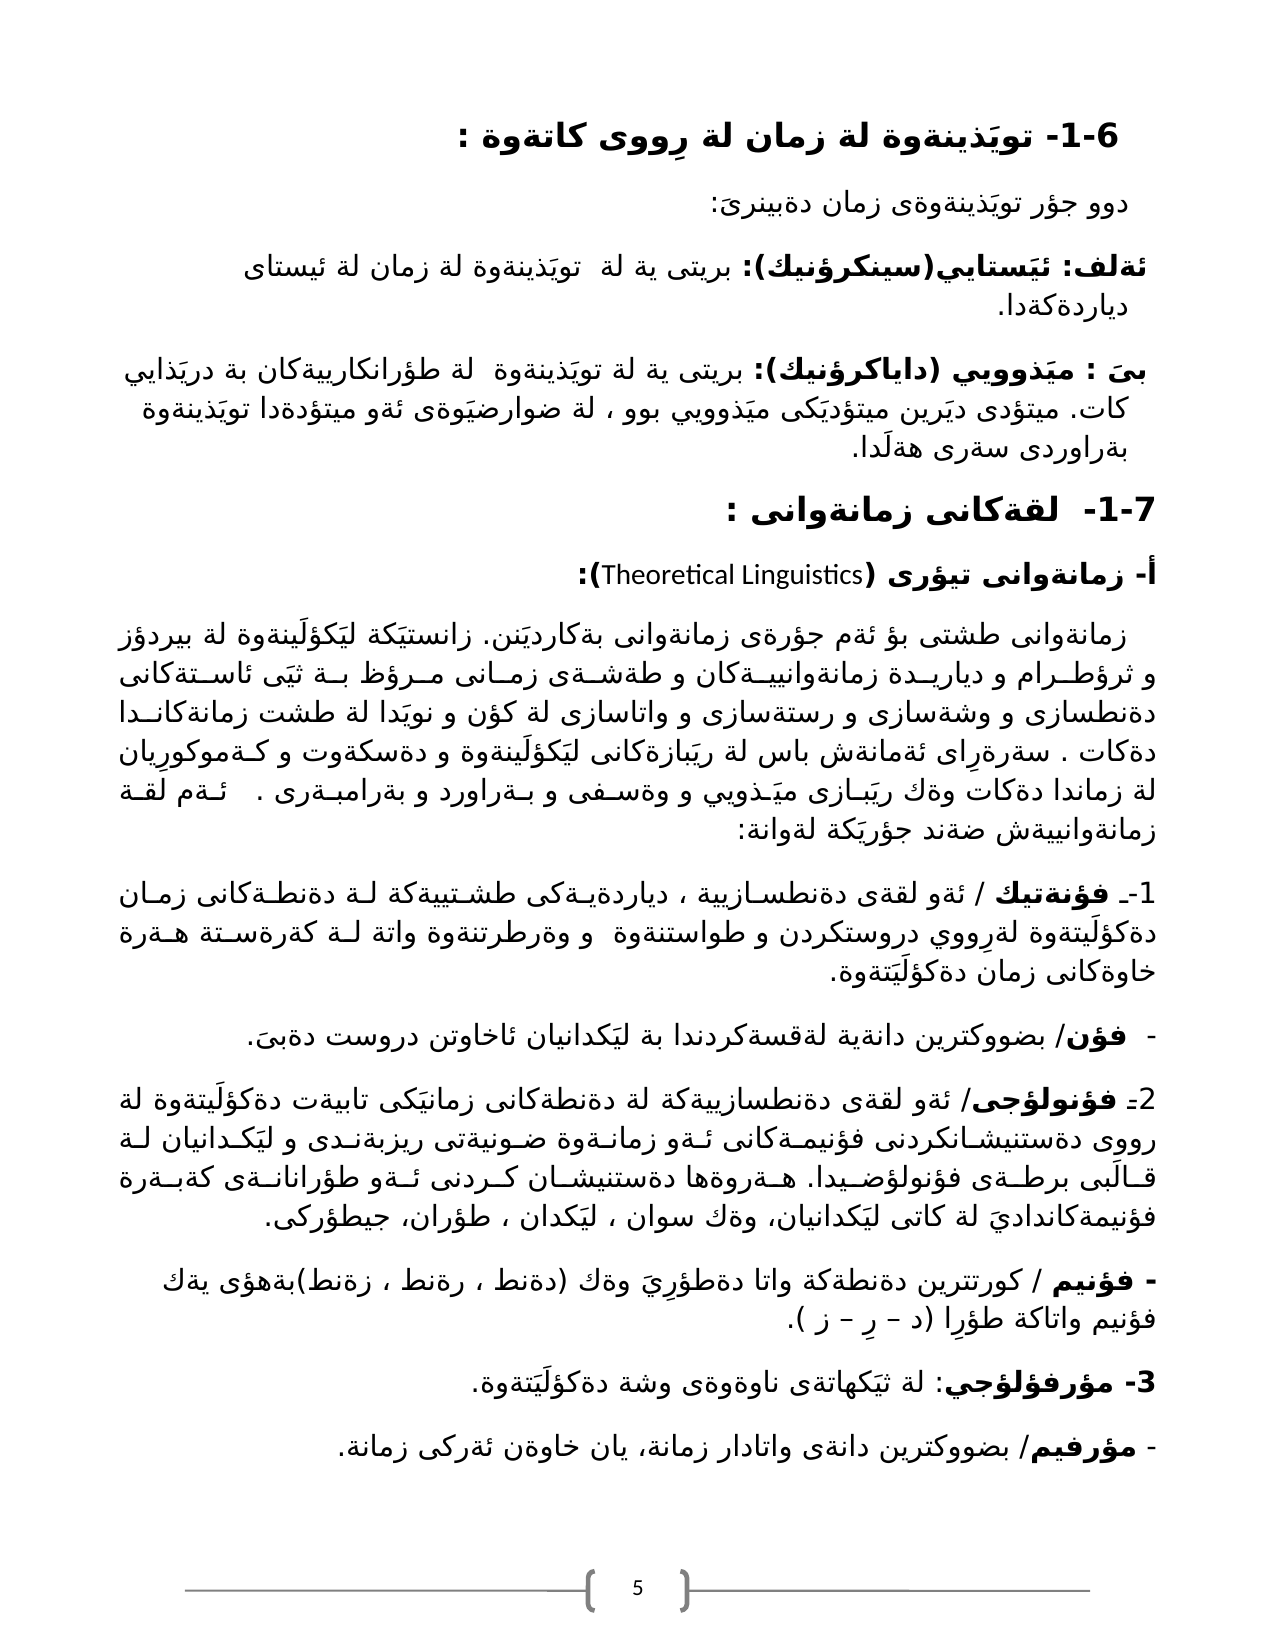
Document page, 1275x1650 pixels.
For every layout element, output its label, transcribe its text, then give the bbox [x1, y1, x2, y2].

text بىَ : ميَذوويي (داياكرؤنيك): بريتى ية لة تويَذينةوة لة طؤرانكارييةكان بة دريَذايي كات. ميتؤدى ديَرين ميتؤديَكى ميَذوويي بوو ، لة ضوارضيَوةى ئةو ميتؤدةدا تويَذينةوة بةراوردى سةرى هةلَدا. [118, 353, 1147, 464]
text أ- زمانةوانى تيؤرى (Theoretical Linguistics): [118, 556, 1157, 591]
text 1-7- لقةكانى زمانةوانى : [118, 490, 1157, 529]
text 1-6- تويَذينةوة لة زمان لة رِووى كاتةوة : [118, 116, 1119, 155]
text 1- فؤنةتيك / ئةو لقةى دةنطسازيية ، دياردةيةكى طشتييةكة لة دةنطةكانى زمان دةكؤلَيتةوة لةرِووي دروستكردن و طواستنةوة و وةرطرتنةوة واتة لة كةرةستة هةرة خاوةكانى زمان دةكؤلَيَتةوة. [118, 876, 1157, 988]
text - فؤن/ بضووكترين دانةية لةقسةكردندا بة ليَكدانيان ئاخاوتن دروست دةبىَ. [118, 1018, 1157, 1052]
text 2- فؤنولؤجى/ ئةو لقةى دةنطسازييةكة لة دةنطةكانى زمانيَكى تابيةت دةكؤلَيتةوة لة رووى دةستنيشانكردنى فؤنيمةكانى ئةو زمانةوة ضونيةتى ريزبةندى و ليَكدانيان لة قالَبى برطةى فؤنولؤضيدا. هةروةها دةستنيشان كردنى ئةو طؤرانانةى كةبةرة فؤنيمةكانداديَ لة كاتى ليَكدانيان، وةك سوان ، ليَكدان ، طؤران، جيطؤركى. [118, 1082, 1157, 1233]
text دوو جؤر تويَذينةوةى زمان دةبينرىَ: [118, 186, 1147, 220]
text زمانةوانى طشتى بؤ ئةم جؤرةى زمانةوانى بةكارديَنن. زانستيَكة ليَكؤلَينةوة لة بيردؤز و ثرؤطرام و دياريدة زمانةوانييةكان و طةشةى زمانى مرؤظ بة ثيَى ئاستةكانى دةنطسازى و وشةسازى و رستةسازى و واتاسازى لة كؤن و نويَدا لة طشت زمانةكاندا دةكات . سةرةرِاى ئةمانةش باس لة ريَبازةكانى ليَكؤلَينةوة و دةسكةوت و كةموكورِيان لة زماندا دةكات وةك ريَبازى ميَذويي و وةسفى و بةراورد و بةرامبةرى . ئةم لقة زمانةوانييةش ضةند جؤريَكة لةوانة: [118, 617, 1157, 846]
text 3- مؤرفؤلؤجي: لة ثيَكهاتةى ناوةوةى وشة دةكؤلَيَتةوة. [118, 1366, 1157, 1400]
text - فؤنيم / كورتترين دةنطةكة واتا دةطؤرِيَ وةك (دةنط ، رةنط ، زةنط)بةهؤى يةك فؤنيم واتاكة طؤرِا (د – رِ – ز ). [118, 1263, 1157, 1336]
text - مؤرفيم/ بضووكترين دانةى واتادار زمانة، يان خاوةن ئةركى زمانة. [118, 1430, 1157, 1464]
text ئةلف: ئيَستايي(سينكرؤنيك): بريتى ية لة تويَذينةوة لة زمان لة ئيستاى دياردةكةدا. [118, 250, 1147, 323]
